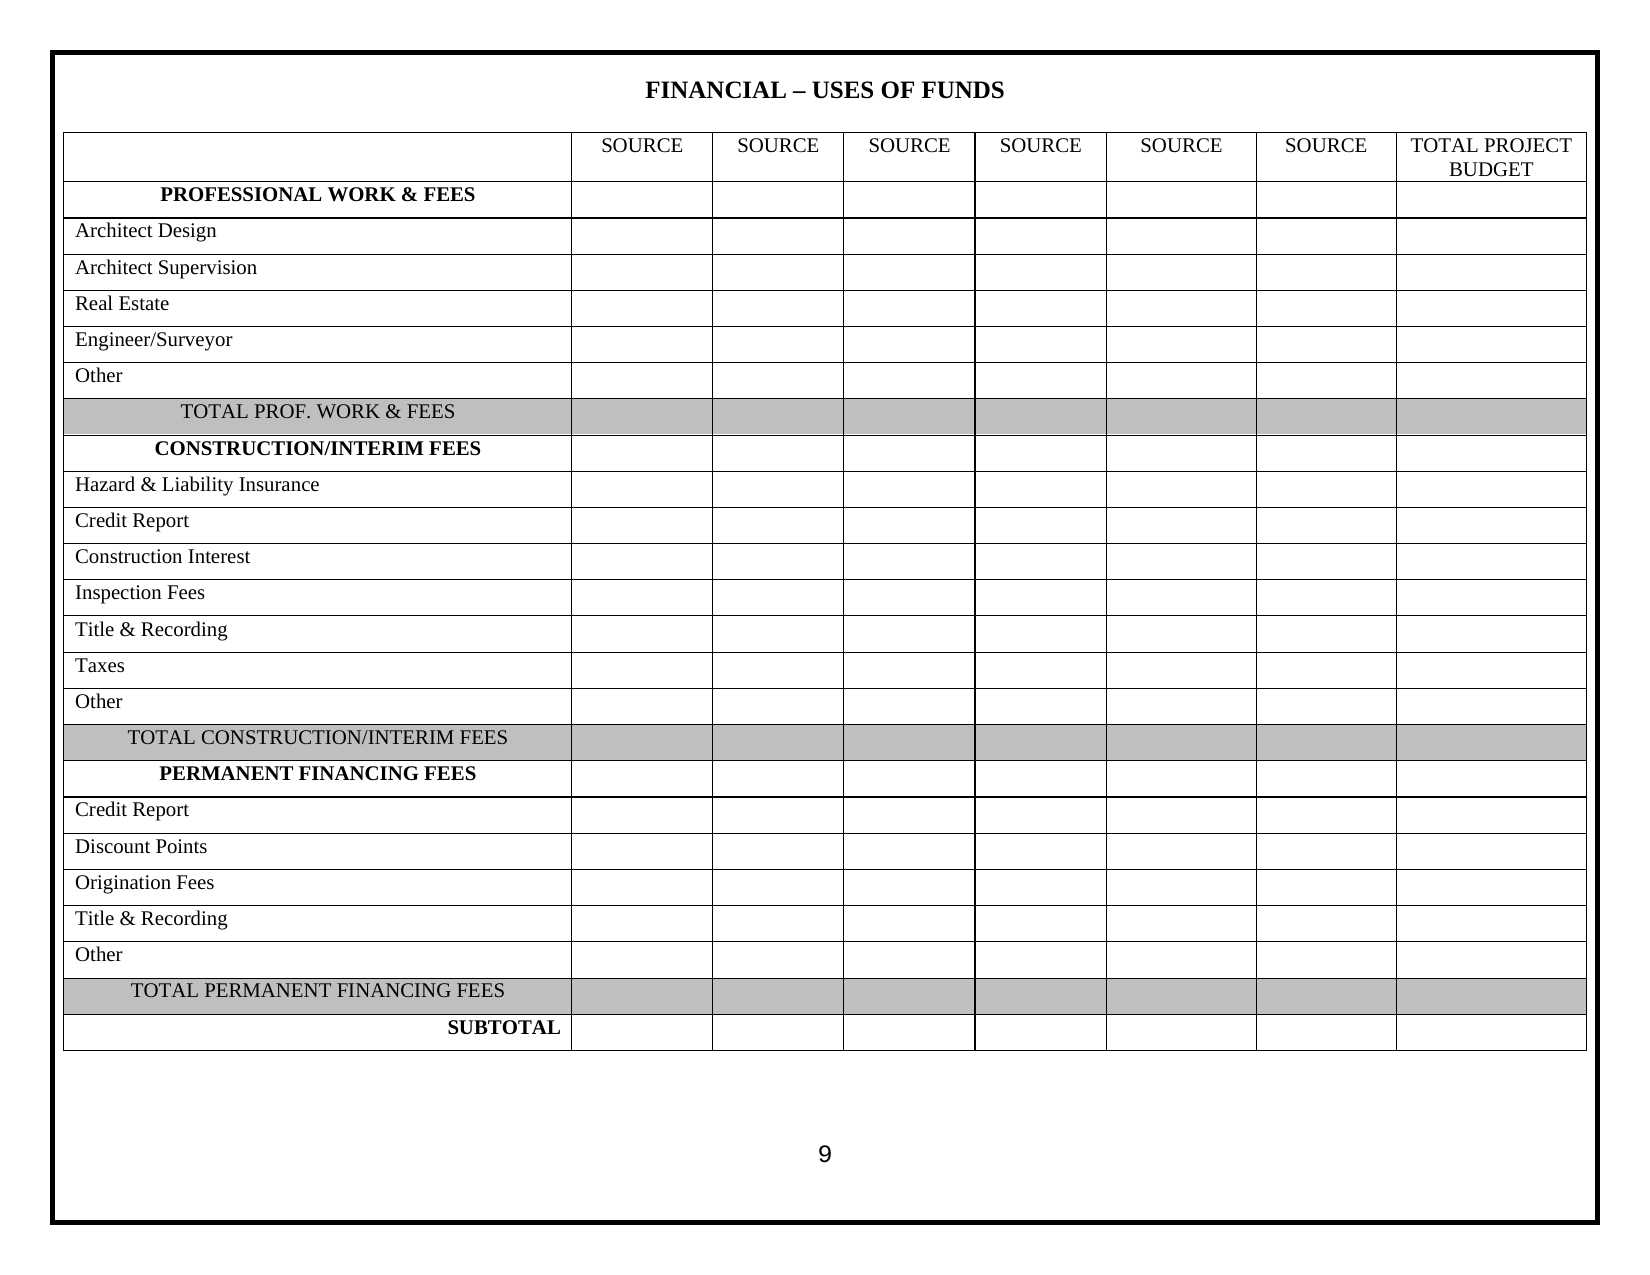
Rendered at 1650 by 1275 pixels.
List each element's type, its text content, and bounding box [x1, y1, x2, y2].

table_cell [1257, 942, 1396, 977]
table_cell [976, 1015, 1106, 1050]
table_cell [713, 653, 843, 688]
table_cell [1257, 1015, 1396, 1050]
table_cell [1107, 291, 1256, 326]
table_cell [1257, 979, 1396, 1014]
table_cell [572, 508, 712, 543]
table_cell Other [64, 942, 571, 977]
table_cell [976, 870, 1106, 905]
table_cell [1107, 182, 1256, 217]
table_cell [976, 653, 1106, 688]
table_cell [572, 182, 712, 217]
table_cell [1107, 798, 1256, 833]
table_cell [844, 870, 974, 905]
table_cell [713, 580, 843, 615]
table_cell [844, 508, 974, 543]
table_cell [572, 616, 712, 652]
table_cell [1107, 255, 1256, 290]
table_cell [844, 580, 974, 615]
table_cell [1257, 834, 1396, 869]
table_cell Other [64, 689, 571, 724]
table_cell [1107, 689, 1256, 724]
table_cell [1397, 761, 1586, 796]
table_cell Taxes [64, 653, 571, 688]
table_cell [713, 942, 843, 977]
table_cell [1107, 436, 1256, 471]
table_cell [976, 798, 1106, 833]
subtitle FINANCIAL – USES OF FUNDS [75, 75, 1575, 104]
table_cell [844, 616, 974, 652]
table_cell Discount Points [64, 834, 571, 869]
table_cell [1397, 508, 1586, 543]
table_cell [1107, 508, 1256, 543]
table_cell [572, 472, 712, 507]
table_cell [713, 508, 843, 543]
table_cell [976, 291, 1106, 326]
table_cell [572, 834, 712, 869]
table_cell [1257, 399, 1396, 434]
table_cell [1107, 363, 1256, 398]
table_cell [976, 942, 1106, 977]
table_cell [713, 616, 843, 652]
table_cell [1257, 327, 1396, 362]
table_cell [844, 653, 974, 688]
table_cell PROFESSIONAL WORK & FEES [64, 182, 571, 217]
table_header SOURCE [1107, 133, 1256, 181]
table_cell [1107, 580, 1256, 615]
table_cell Title & Recording [64, 906, 571, 941]
table_cell [976, 689, 1106, 724]
table_cell [976, 834, 1106, 869]
table_cell Origination Fees [64, 870, 571, 905]
table_cell [572, 291, 712, 326]
table_cell [1257, 508, 1396, 543]
table_cell [844, 725, 974, 760]
table_cell TOTAL PROF. WORK & FEES [64, 399, 571, 434]
table_cell [713, 798, 843, 833]
table_cell [1107, 653, 1256, 688]
table_cell Other [64, 363, 571, 398]
table_cell [1107, 544, 1256, 579]
table_cell [1397, 906, 1586, 941]
table_cell [844, 798, 974, 833]
table_cell [976, 979, 1106, 1014]
table_cell [1257, 798, 1396, 833]
table_cell [976, 761, 1106, 796]
table_cell [976, 436, 1106, 471]
table_cell [713, 689, 843, 724]
table_cell [713, 1015, 843, 1050]
table_cell [1257, 219, 1396, 254]
table_cell [976, 725, 1106, 760]
table_cell [1257, 906, 1396, 941]
table_cell [572, 363, 712, 398]
table_cell [1397, 689, 1586, 724]
table_cell [844, 399, 974, 434]
table_cell [1397, 616, 1586, 652]
table_header [64, 133, 571, 181]
table_cell Credit Report [64, 508, 571, 543]
table_cell Title & Recording [64, 616, 571, 652]
table_cell [844, 291, 974, 326]
table_cell [1257, 653, 1396, 688]
table_cell [1107, 942, 1256, 977]
table_header SOURCE [572, 133, 712, 181]
table_cell [1257, 761, 1396, 796]
table_cell [713, 979, 843, 1014]
table_cell [572, 870, 712, 905]
table_cell [1107, 870, 1256, 905]
table_header SOURCE [713, 133, 843, 181]
table_cell Credit Report [64, 798, 571, 833]
table_cell [1257, 689, 1396, 724]
table_cell [1397, 472, 1586, 507]
table_cell [1257, 182, 1396, 217]
table_cell [1107, 761, 1256, 796]
table_cell CONSTRUCTION/INTERIM FEES [64, 436, 571, 471]
table_cell [1397, 979, 1586, 1014]
table_cell [844, 942, 974, 977]
table_cell [572, 906, 712, 941]
table_cell [713, 291, 843, 326]
table_cell [844, 544, 974, 579]
table_cell [976, 580, 1106, 615]
table_cell [976, 219, 1106, 254]
table_cell [844, 834, 974, 869]
table_cell [572, 544, 712, 579]
table_cell [713, 725, 843, 760]
table_cell [844, 327, 974, 362]
table_cell [713, 472, 843, 507]
table_cell [572, 1015, 712, 1050]
table_cell [1257, 255, 1396, 290]
table_cell [976, 544, 1106, 579]
table_header SOURCE [1257, 133, 1396, 181]
table_cell Construction Interest [64, 544, 571, 579]
table_cell [1397, 942, 1586, 977]
table_cell [1257, 616, 1396, 652]
table_cell [976, 399, 1106, 434]
table_cell [844, 182, 974, 217]
table_cell [844, 761, 974, 796]
table_cell [976, 327, 1106, 362]
table_cell [713, 255, 843, 290]
table_cell [1397, 798, 1586, 833]
table_cell [1397, 219, 1586, 254]
table_cell [572, 653, 712, 688]
table_cell [976, 363, 1106, 398]
table_cell [1257, 580, 1396, 615]
table_cell [1397, 436, 1586, 471]
table_cell [1257, 870, 1396, 905]
table_cell [713, 363, 843, 398]
table_cell [1107, 834, 1256, 869]
table_cell [1397, 291, 1586, 326]
table_cell [713, 327, 843, 362]
table_cell [1257, 363, 1396, 398]
table_cell [1397, 182, 1586, 217]
table_cell [1107, 399, 1256, 434]
table_cell [572, 436, 712, 471]
table_cell [1257, 544, 1396, 579]
table_cell [844, 906, 974, 941]
table_cell [1107, 979, 1256, 1014]
table_cell [572, 761, 712, 796]
table_cell [1397, 327, 1586, 362]
table_cell [572, 942, 712, 977]
table_cell [713, 182, 843, 217]
table_header TOTAL PROJECT BUDGET [1397, 133, 1586, 181]
table_cell [976, 616, 1106, 652]
table_cell [713, 870, 843, 905]
table_cell [713, 399, 843, 434]
table_cell [844, 436, 974, 471]
table_cell [572, 689, 712, 724]
table_header SOURCE [844, 133, 974, 181]
table_header SOURCE [976, 133, 1106, 181]
table_cell [572, 979, 712, 1014]
table_cell [713, 761, 843, 796]
table_cell [1397, 725, 1586, 760]
table_cell [1397, 544, 1586, 579]
table_cell [844, 1015, 974, 1050]
table_cell [844, 472, 974, 507]
table_cell [572, 798, 712, 833]
table_cell TOTAL CONSTRUCTION/INTERIM FEES [64, 725, 571, 760]
table_cell [1107, 1015, 1256, 1050]
table_cell [976, 182, 1106, 217]
table_cell [1397, 363, 1586, 398]
table_cell PERMANENT FINANCING FEES [64, 761, 571, 796]
table_cell [976, 906, 1106, 941]
table_cell [1107, 327, 1256, 362]
table_cell [1257, 472, 1396, 507]
table_cell Hazard & Liability Insurance [64, 472, 571, 507]
table_cell [1107, 472, 1256, 507]
table_cell [572, 327, 712, 362]
table_cell [1107, 219, 1256, 254]
table_cell [976, 472, 1106, 507]
table_cell [1257, 436, 1396, 471]
table_cell [1107, 725, 1256, 760]
table_cell [844, 979, 974, 1014]
table_cell [572, 255, 712, 290]
table_cell [1257, 291, 1396, 326]
table_cell Architect Supervision [64, 255, 571, 290]
table_cell SUBTOTAL [64, 1015, 571, 1050]
table_cell [572, 399, 712, 434]
table_cell [1397, 399, 1586, 434]
table_cell [713, 834, 843, 869]
table_cell [844, 689, 974, 724]
table_cell [1397, 870, 1586, 905]
table_cell [976, 255, 1106, 290]
table_cell [1397, 580, 1586, 615]
table_cell [976, 508, 1106, 543]
table_cell [713, 219, 843, 254]
table_cell [713, 544, 843, 579]
table_cell Real Estate [64, 291, 571, 326]
table_cell [844, 363, 974, 398]
table_cell TOTAL PERMANENT FINANCING FEES [64, 979, 571, 1014]
table_cell [713, 906, 843, 941]
table_cell [1107, 616, 1256, 652]
table_cell [1397, 255, 1586, 290]
table_cell [844, 219, 974, 254]
table_cell Architect Design [64, 219, 571, 254]
table_cell [1257, 725, 1396, 760]
table_cell [713, 436, 843, 471]
table_cell [844, 255, 974, 290]
table_cell [572, 725, 712, 760]
table_cell [572, 580, 712, 615]
table_cell [1107, 906, 1256, 941]
table_cell Engineer/Surveyor [64, 327, 571, 362]
table_cell [572, 219, 712, 254]
table_cell [1397, 653, 1586, 688]
table_cell [1397, 1015, 1586, 1050]
table_cell [1397, 834, 1586, 869]
table_cell Inspection Fees [64, 580, 571, 615]
